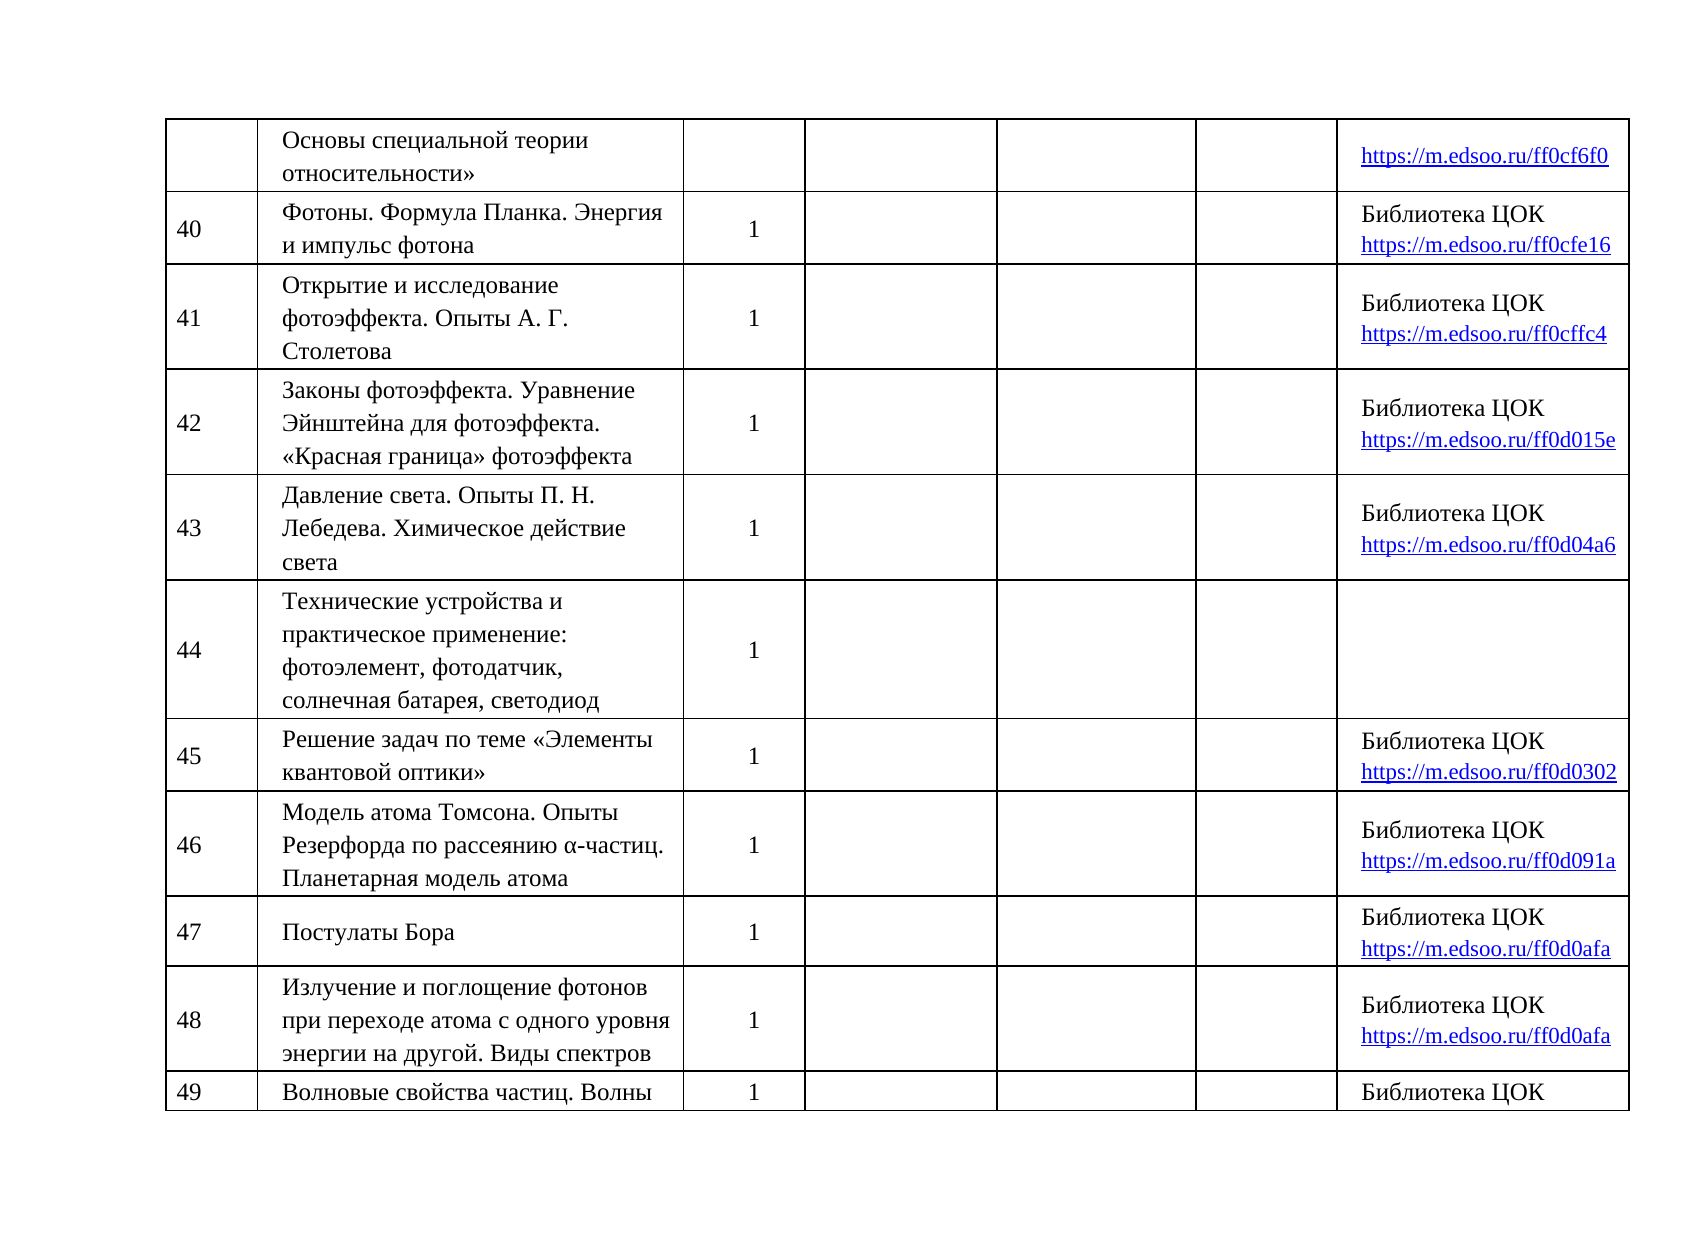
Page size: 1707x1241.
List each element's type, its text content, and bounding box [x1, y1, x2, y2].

table_cell [1197, 581, 1336, 718]
table_cell [998, 897, 1195, 965]
table_cell [1197, 120, 1336, 191]
table_cell [998, 792, 1195, 895]
table_cell 1 [684, 581, 804, 718]
table_cell 1 [684, 719, 804, 790]
table_cell [1197, 967, 1336, 1070]
table_cell [806, 719, 996, 790]
table_cell [806, 897, 996, 965]
table_cell Решение задач по теме «Элементы квантовой оптики» [258, 719, 683, 790]
table_cell [1197, 265, 1336, 368]
table_cell 42 [167, 370, 257, 474]
table_cell [1197, 1072, 1336, 1110]
table_cell Библиотека ЦОК https://m.edsoo.ru/ff0d015e [1338, 370, 1628, 474]
table_cell [998, 1072, 1195, 1110]
table_cell [1197, 192, 1336, 263]
table_cell Законы фотоэффекта. Уравнение Эйнштейна для фотоэффекта. «Красная граница» фотоэффекта [258, 370, 683, 474]
table_cell [998, 581, 1195, 718]
table_cell [998, 967, 1195, 1070]
table_cell 49 [167, 1072, 257, 1110]
table_cell [806, 1072, 996, 1110]
table_cell 39 [167, 120, 257, 191]
table_cell Технические устройства и практическое применение: фотоэлемент, фотодатчик, солнечная батарея, светодиод [258, 581, 683, 718]
table_cell 1 [684, 192, 804, 263]
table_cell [258, 120, 683, 191]
table_cell [998, 370, 1195, 474]
table_cell 1 [684, 120, 804, 191]
table_cell Библиотека ЦОК https://m.edsoo.ru/ff0cffc4 [1338, 265, 1628, 368]
table_cell 1 [684, 475, 804, 579]
table_cell [806, 967, 996, 1070]
table_cell [1197, 792, 1336, 895]
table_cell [1338, 120, 1628, 191]
table_cell [1197, 719, 1336, 790]
table_cell Модель атома Томсона. Опыты Резерфорда по рассеянию α-частиц. Планетарная модель атома [258, 792, 683, 895]
table_cell [1197, 897, 1336, 965]
table_cell Фотоны. Формула Планка. Энергия и импульс фотона [258, 192, 683, 263]
table_cell [998, 192, 1195, 263]
table_cell [998, 265, 1195, 368]
table_cell 41 [167, 265, 257, 368]
table_cell [806, 265, 996, 368]
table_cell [1338, 1072, 1628, 1110]
table_cell 48 [167, 967, 257, 1070]
table_cell [998, 719, 1195, 790]
table_cell Постулаты Бора [258, 897, 683, 965]
table_cell Библиотека ЦОК https://m.edsoo.ru/ff0d0302 [1338, 719, 1628, 790]
table_cell [1338, 581, 1628, 718]
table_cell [258, 1072, 683, 1110]
table_cell 43 [167, 475, 257, 579]
table_cell Давление света. Опыты П. Н. Лебедева. Химическое действие света [258, 475, 683, 579]
table_cell [806, 792, 996, 895]
table_cell Открытие и исследование фотоэффекта. Опыты А. Г. Столетова [258, 265, 683, 368]
table_cell [998, 120, 1195, 191]
table_cell 1 [684, 370, 804, 474]
table_cell 1 [806, 120, 996, 191]
table_cell [1197, 475, 1336, 579]
table_cell 45 [167, 719, 257, 790]
table_cell 1 [684, 897, 804, 965]
table_cell Библиотека ЦОК https://m.edsoo.ru/ff0d04a6 [1338, 475, 1628, 579]
table_cell 40 [167, 192, 257, 263]
table_cell 46 [167, 792, 257, 895]
table_cell 1 [684, 1072, 804, 1110]
table_cell [806, 192, 996, 263]
table_cell Библиотека ЦОК https://m.edsoo.ru/ff0d0afa [1338, 967, 1628, 1070]
table_cell 1 [684, 792, 804, 895]
table_cell 1 [684, 265, 804, 368]
table_cell Библиотека ЦОК https://m.edsoo.ru/ff0d091a [1338, 792, 1628, 895]
table_cell 1 [684, 967, 804, 1070]
table_cell [806, 475, 996, 579]
table_cell Библиотека ЦОК https://m.edsoo.ru/ff0d0afa [1338, 897, 1628, 965]
table_cell 47 [167, 897, 257, 965]
table_cell Библиотека ЦОК https://m.edsoo.ru/ff0cfe16 [1338, 192, 1628, 263]
table_cell [1197, 370, 1336, 474]
table_cell Излучение и поглощение фотонов при переходе атома с одного уровня энергии на другой. Виды спектров [258, 967, 683, 1070]
table_cell [998, 475, 1195, 579]
table_cell [806, 581, 996, 718]
table_cell 44 [167, 581, 257, 718]
table_cell [806, 370, 996, 474]
